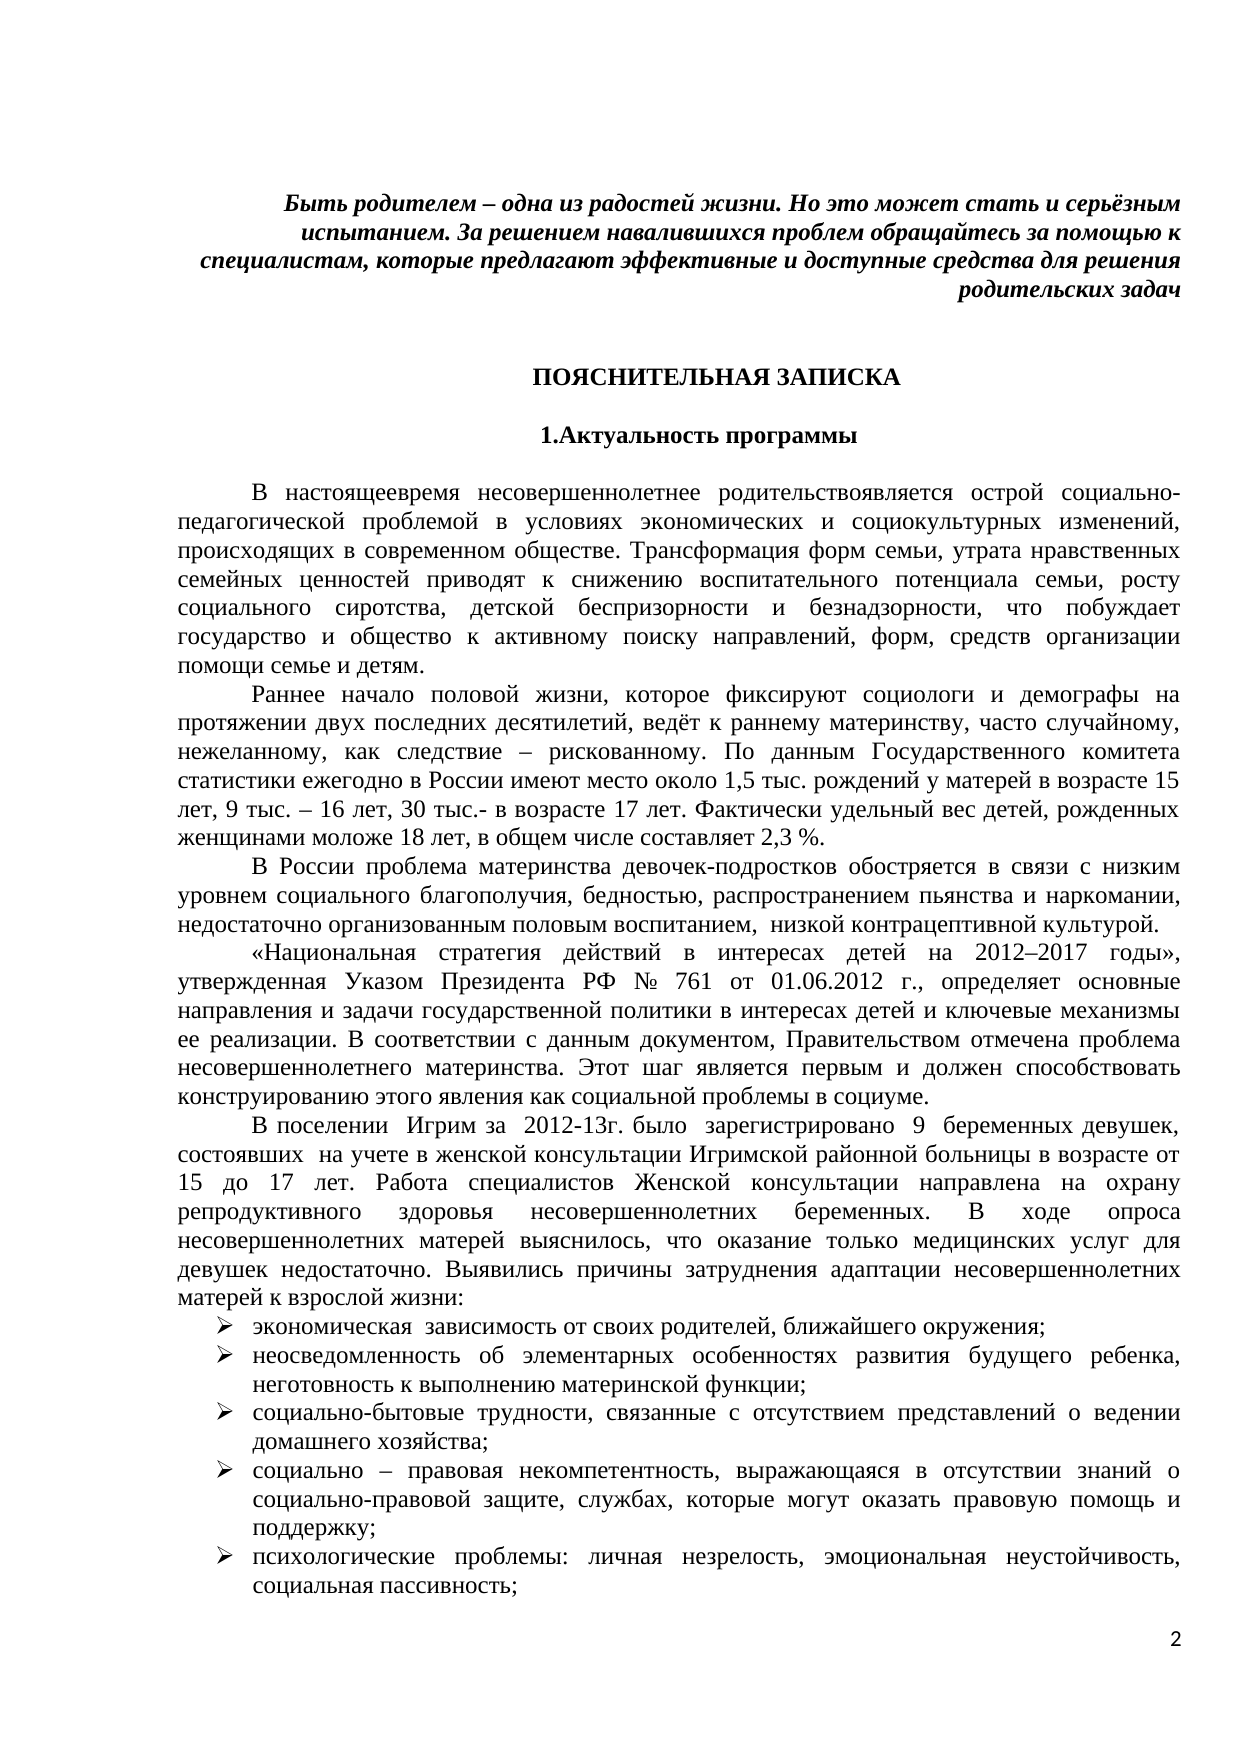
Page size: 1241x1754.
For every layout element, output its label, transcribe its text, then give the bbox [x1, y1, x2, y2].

list социально-бытовые трудности, связанные с отсутствием представлений о ведении домашнего хозяйства; [215, 1397, 1181, 1455]
text Раннее начало половой жизни, которое фиксируют социологи и демографы на протяжении двух последних десятилетий, ведёт к раннему материнству, часто случайному, нежеланному, как следствие – рискованному. По данным Государственного комитета статистики ежегодно в России имеют место около 1,5 тыс. рождений у матерей в возрасте 15 лет, 9 тыс. – 16 лет, 30 тыс.- в возрасте 17 лет. Фактически удельный вес детей, рожденных женщинами моложе 18 лет, в общем числе составляет 2,3 %. [177, 679, 1181, 851]
list психологические проблемы: личная незрелость, эмоциональная неустойчивость, социальная пассивность; [215, 1541, 1181, 1599]
text В России проблема материнства девочек-подростков обостряется в связи с низким уровнем социального благополучия, бедностью, распространением пьянства и наркомании, недостаточно организованным половым воспитанием, низкой контрацептивной культурой. [177, 851, 1181, 937]
text Быть родителем – одна из радостей жизни. Но это может стать и серьёзным испытанием. За решением навалившихся проблем обращайтесь за помощью к специалистам, которые предлагают эффективные и доступные средства для решения родительских задач [177, 188, 1181, 303]
list социально – правовая некомпетентность, выражающаяся в отсутствии знаний о социально-правовой защите, службах, которые могут оказать правовую помощь и поддержку; [215, 1455, 1181, 1541]
text «Национальная стратегия действий в интересах детей на 2012–2017 годы», утвержденная Указом Президента РФ № 761 от 01.06.2012 г., определяет основные направления и задачи государственной политики в интересах детей и ключевые механизмы ее реализации. В соответствии с данным документом, Правительством отмечена проблема несовершеннолетнего материнства. Этот шаг является первым и должен способствовать конструированию этого явления как социальной проблемы в социуме. [177, 937, 1181, 1110]
text В поселении Игрим за 2012-13г. было зарегистрировано 9 беременных девушек, состоявших на учете в женской консультации Игримской районной больницы в возрасте от 15 до 17 лет. Работа специалистов Женской консультации направлена на охрану репродуктивного здоровья несовершеннолетних беременных. В ходе опроса несовершеннолетних матерей выяснилось, что оказание только медицинских услуг для девушек недостаточно. Выявились причины затруднения адаптации несовершеннолетних матерей к взрослой жизни: [177, 1110, 1181, 1311]
list ПОЯСНИТЕЛЬНАЯ ЗАПИСКА [252, 362, 1181, 391]
text В настоящеевремя несовершеннолетнее родительствоявляется острой социально-педагогической проблемой в условиях экономических и социокультурных изменений, происходящих в современном обществе. Трансформация форм семьи, утрата нравственных семейных ценностей приводят к снижению воспитательного потенциала семьи, росту социального сиротства, детской беспризорности и безнадзорности, что побуждает государство и общество к активному поиску направлений, форм, средств организации помощи семье и детям. [177, 477, 1181, 679]
list экономическая зависимость от своих родителей, ближайшего окружения; [215, 1311, 1181, 1340]
list неосведомленность об элементарных особенностях развития будущего ребенка, неготовность к выполнению материнской функции; [215, 1340, 1181, 1397]
list 1.Актуальность программы [216, 420, 1181, 449]
